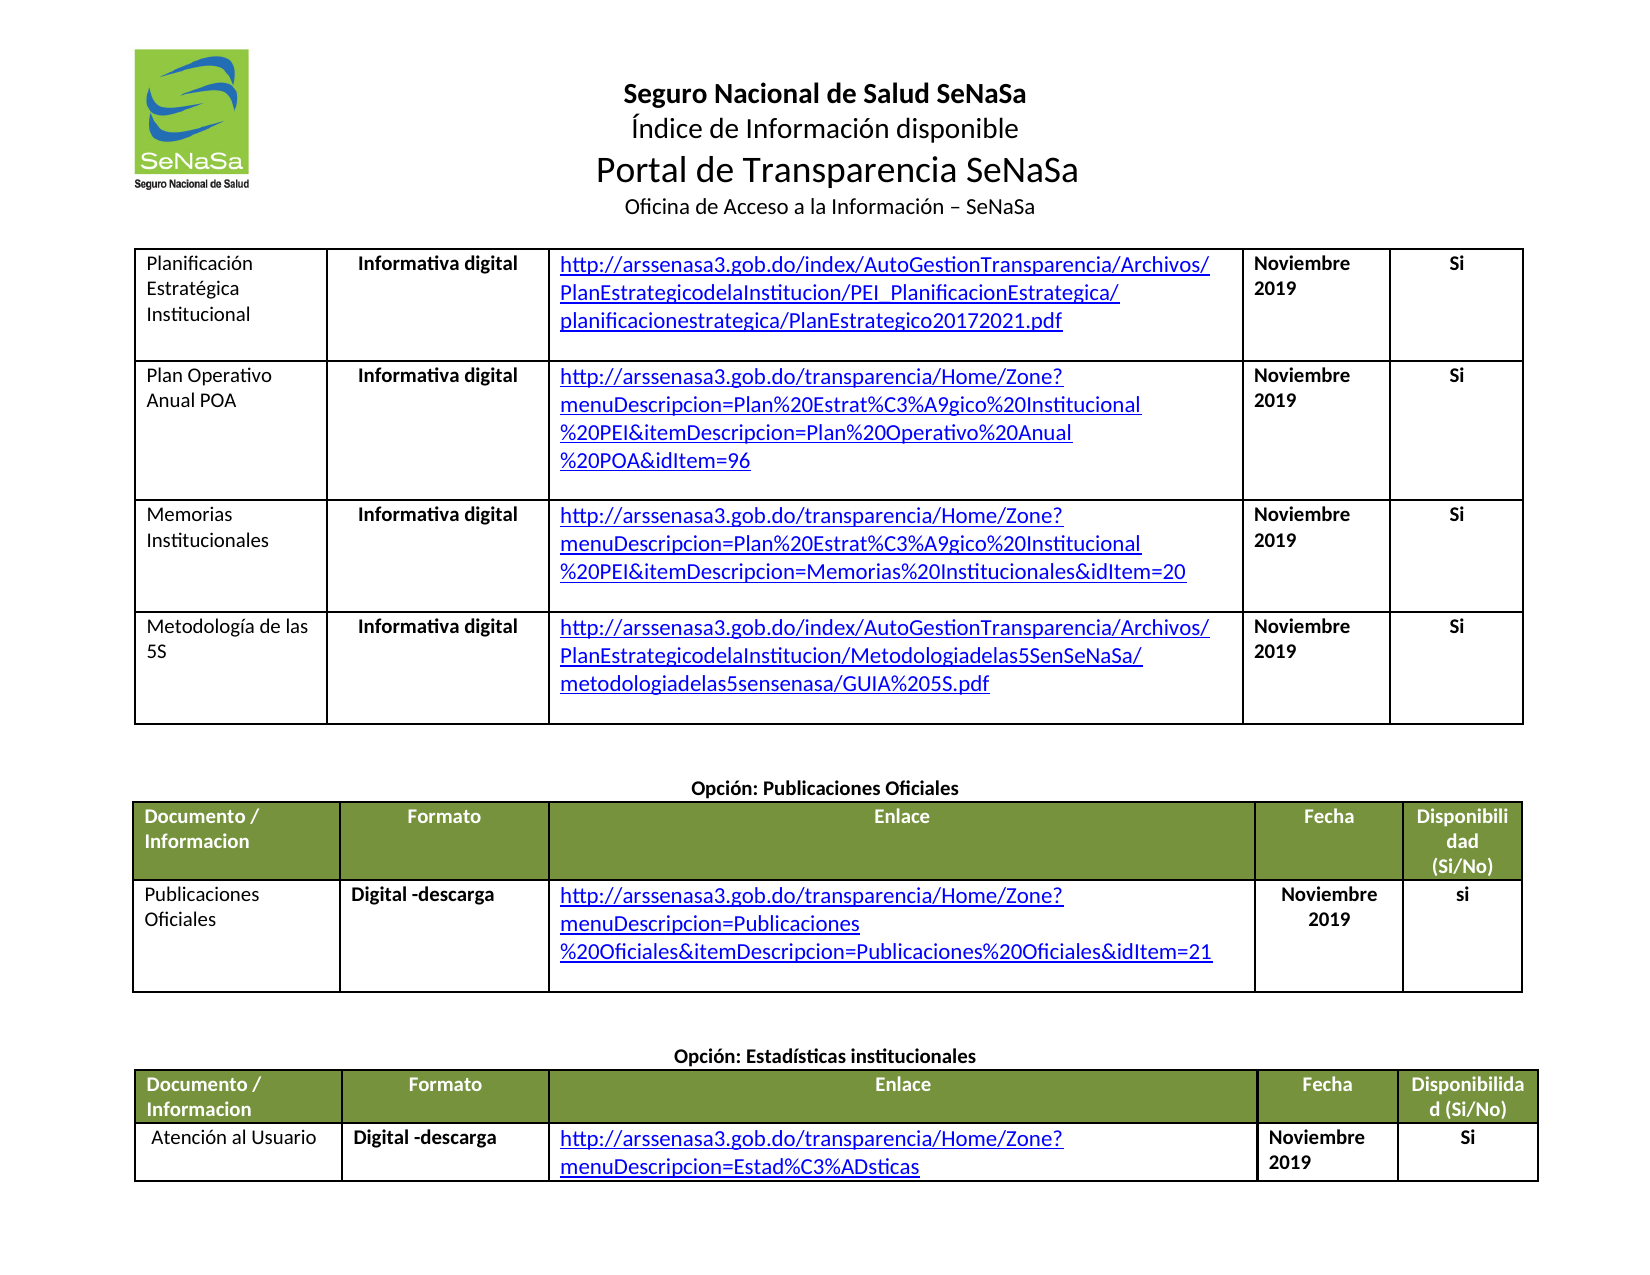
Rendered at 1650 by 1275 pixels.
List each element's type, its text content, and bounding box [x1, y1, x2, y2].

table_cell Informativa digital [328, 362, 548, 499]
table_cell http://arssenasa3.gob.do/transparencia/Home/Zone?menuDescripcion=Plan%20Estrat%C3%A9gico%20Institucional%20PEI&itemDescripcion=Memorias%20Institucionales&idItem=20 [550, 501, 1242, 611]
table_header Enlace [550, 803, 1254, 879]
table_cell Metodología de las 5S [136, 613, 326, 722]
table_header Formato [343, 1071, 548, 1122]
table_cell http://arssenasa3.gob.do/transparencia/Home/Zone?menuDescripcion=Plan%20Estrat%C3%A9gico%20Institucional%20PEI&itemDescripcion=Plan%20Operativo%20Anual%20POA&idItem=96 [550, 362, 1242, 499]
table_header Fecha [1259, 1071, 1397, 1122]
table_cell Noviembre 2019 [1244, 501, 1389, 611]
picture [131, 46, 252, 192]
table_cell Plan Operativo Anual POA [136, 362, 326, 499]
table_cell Noviembre 2019 [1244, 250, 1389, 360]
table_cell Atención al Usuario [136, 1124, 341, 1180]
table_cell Digital -descarga [341, 881, 548, 991]
table_cell Digital -descarga [343, 1124, 548, 1180]
table_cell Si [1391, 362, 1522, 499]
table_header Documento / Informacion [136, 1071, 341, 1122]
table_cell Si [1399, 1124, 1537, 1180]
table_cell Noviembre 2019 [1256, 881, 1402, 991]
text Opción: Publicaciones Oficiales [150, 775, 1500, 801]
table_cell Memorias Institucionales [136, 501, 326, 611]
table_cell http://arssenasa3.gob.do/index/AutoGestionTransparencia/Archivos/PlanEstrategicodelaInstitucion/PEI_PlanificacionEstrategica/planificacionestrategica/PlanEstrategico20172021.pdf [550, 250, 1242, 360]
table_cell Si [1391, 501, 1522, 611]
table_header Formato [341, 803, 548, 879]
table_cell Informativa digital [328, 613, 548, 722]
table_cell http://arssenasa3.gob.do/transparencia/Home/Zone?menuDescripcion=Publicaciones%20Oficiales&itemDescripcion=Publicaciones%20Oficiales&idItem=21 [550, 881, 1254, 991]
table_header Disponibilidad (Si/No) [1404, 803, 1521, 879]
table_cell Planificación Estratégica Institucional [136, 250, 326, 360]
table_header Disponibilidad (Si/No) [1399, 1071, 1537, 1122]
table_cell Informativa digital [328, 250, 548, 360]
table_cell Noviembre 2019 [1244, 613, 1389, 722]
table_header Fecha [1256, 803, 1402, 879]
table_header Enlace [550, 1071, 1256, 1122]
text Opción: Estadísticas institucionales [150, 1043, 1500, 1069]
table_cell Si [1391, 250, 1522, 360]
table_cell Noviembre 2019 [1244, 362, 1389, 499]
table_cell Publicaciones Oficiales [134, 881, 339, 991]
table_cell http://arssenasa3.gob.do/index/AutoGestionTransparencia/Archivos/PlanEstrategicodelaInstitucion/Metodologiadelas5SenSeNaSa/metodologiadelas5sensenasa/GUIA%205S.pdf [550, 613, 1242, 722]
table_cell Si [1391, 613, 1522, 722]
table_cell Informativa digital [328, 501, 548, 611]
table_cell Noviembre 2019 [1259, 1124, 1397, 1180]
table_cell si [1404, 881, 1521, 991]
table_header Documento / Informacion [134, 803, 339, 879]
